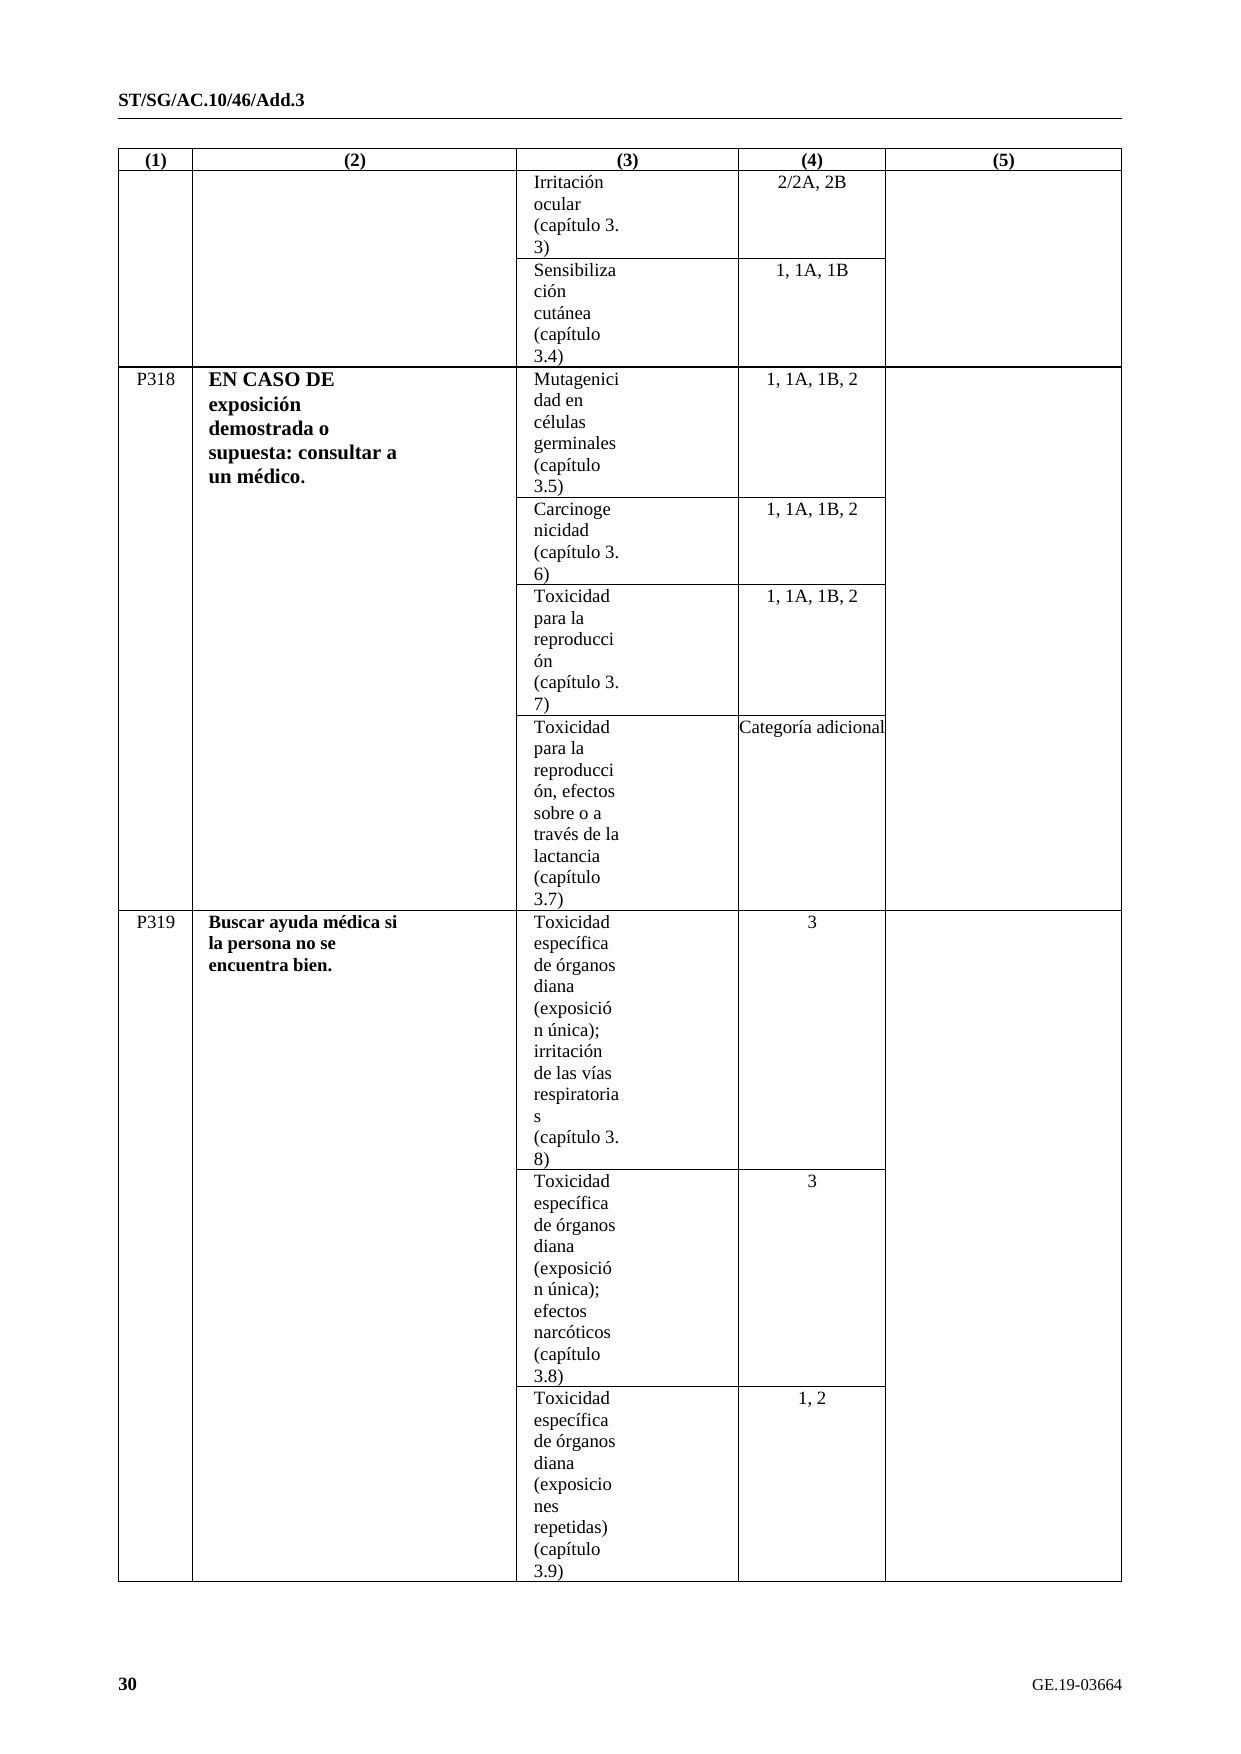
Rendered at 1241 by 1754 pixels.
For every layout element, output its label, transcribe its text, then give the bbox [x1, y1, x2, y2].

table_cell 1, 1A, 1B [739, 259, 885, 366]
table_cell Toxicidad para la reproducción (capítulo 3.7) [517, 585, 738, 714]
table_cell Toxicidad específica de órganos diana (exposición única); irritación de las vías respiratorias (capítulo 3.8) [517, 911, 738, 1169]
table_cell [886, 368, 1121, 909]
table_cell 3 [739, 1170, 885, 1386]
table_cell 1, 1A, 1B, 2 [739, 585, 885, 714]
table_cell [886, 911, 1121, 1581]
table_header (2) [193, 149, 516, 170]
table_cell Toxicidad para la reproducción, efectos sobre o a través de la lactancia (capítulo 3.7) [517, 716, 738, 909]
table_cell Toxicidad específica de órganos diana (exposición única); efectos narcóticos (capítulo 3.8) [517, 1170, 738, 1386]
table_cell P318 [119, 368, 192, 909]
table_cell Carcinogenicidad (capítulo 3.6) [517, 498, 738, 584]
table_header (4) [739, 149, 885, 170]
table_cell Toxicidad específica de órganos diana (exposiciones repetidas) (capítulo 3.9) [517, 1387, 738, 1581]
table_cell 3 [739, 911, 885, 1169]
table_cell 2/2A, 2B [739, 171, 885, 257]
table_cell Categoría adicional [739, 716, 885, 909]
table_header (1) [119, 149, 192, 170]
table_header (5) [886, 149, 1121, 170]
table_cell 1, 1A, 1B, 2 [739, 498, 885, 584]
table_cell Sensibilización cutánea (capítulo 3.4) [517, 259, 738, 366]
table_cell EN CASO DE exposición demostrada o supuesta: consultar a un médico. [193, 368, 516, 909]
table_cell Mutagenicidad en células germinales (capítulo 3.5) [517, 368, 738, 497]
table_cell Irritación ocular (capítulo 3.3) [517, 171, 738, 257]
table_header (3) [517, 149, 738, 170]
table_cell P319 [119, 911, 192, 1581]
table_cell Buscar ayuda médica si la persona no se encuentra bien. [193, 911, 516, 1581]
table_cell 1, 2 [739, 1387, 885, 1581]
table_cell 1, 1A, 1B, 2 [739, 368, 885, 497]
